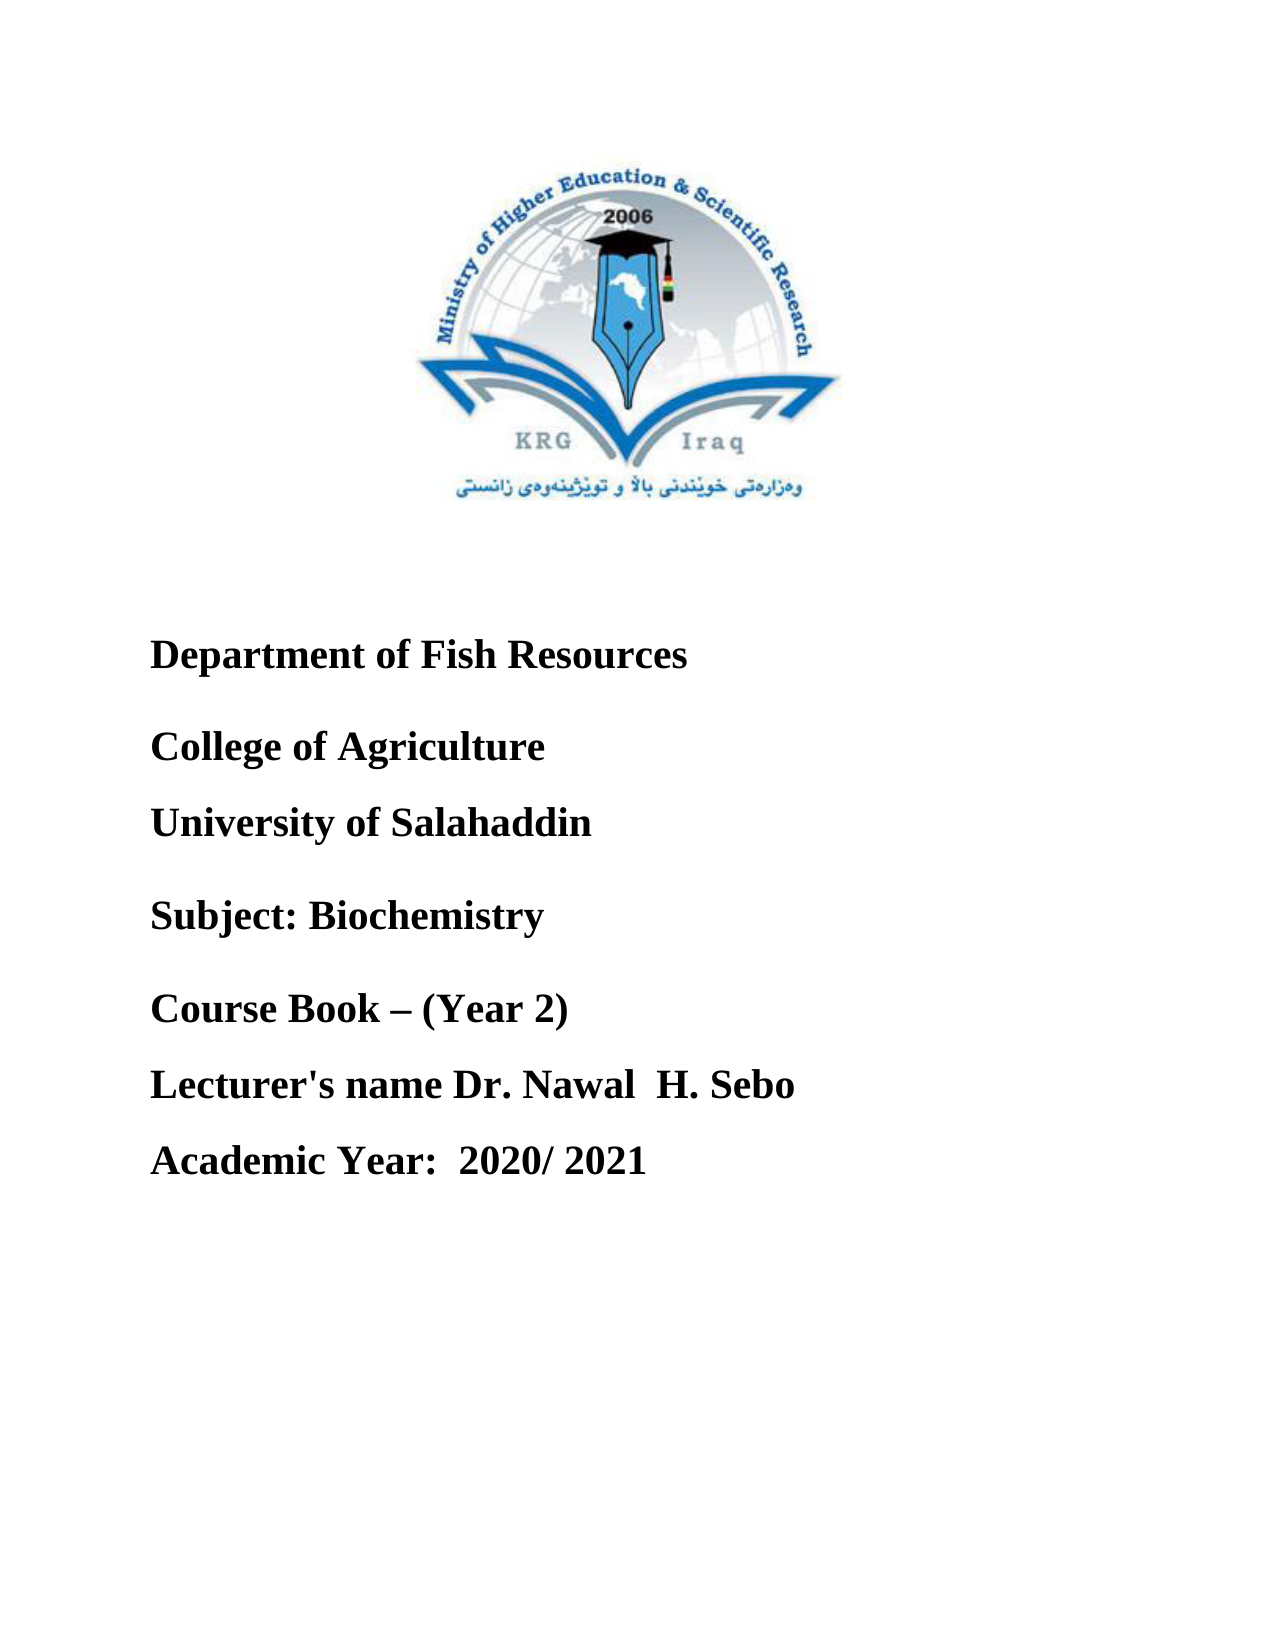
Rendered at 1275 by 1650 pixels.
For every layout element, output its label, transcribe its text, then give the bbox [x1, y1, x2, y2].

text College of Agriculture [150, 722, 1125, 770]
text Subject: Biochemistry [150, 891, 1125, 938]
text University of Salahaddin [150, 798, 1125, 846]
text Academic Year: 2020/ 2021 [150, 1135, 1125, 1183]
text Lecturer's name Dr. Nawal H. Sebo [150, 1059, 1125, 1107]
text Department of Fish Resources [150, 629, 1125, 677]
text Course Book – (Year 2) [150, 983, 1125, 1031]
